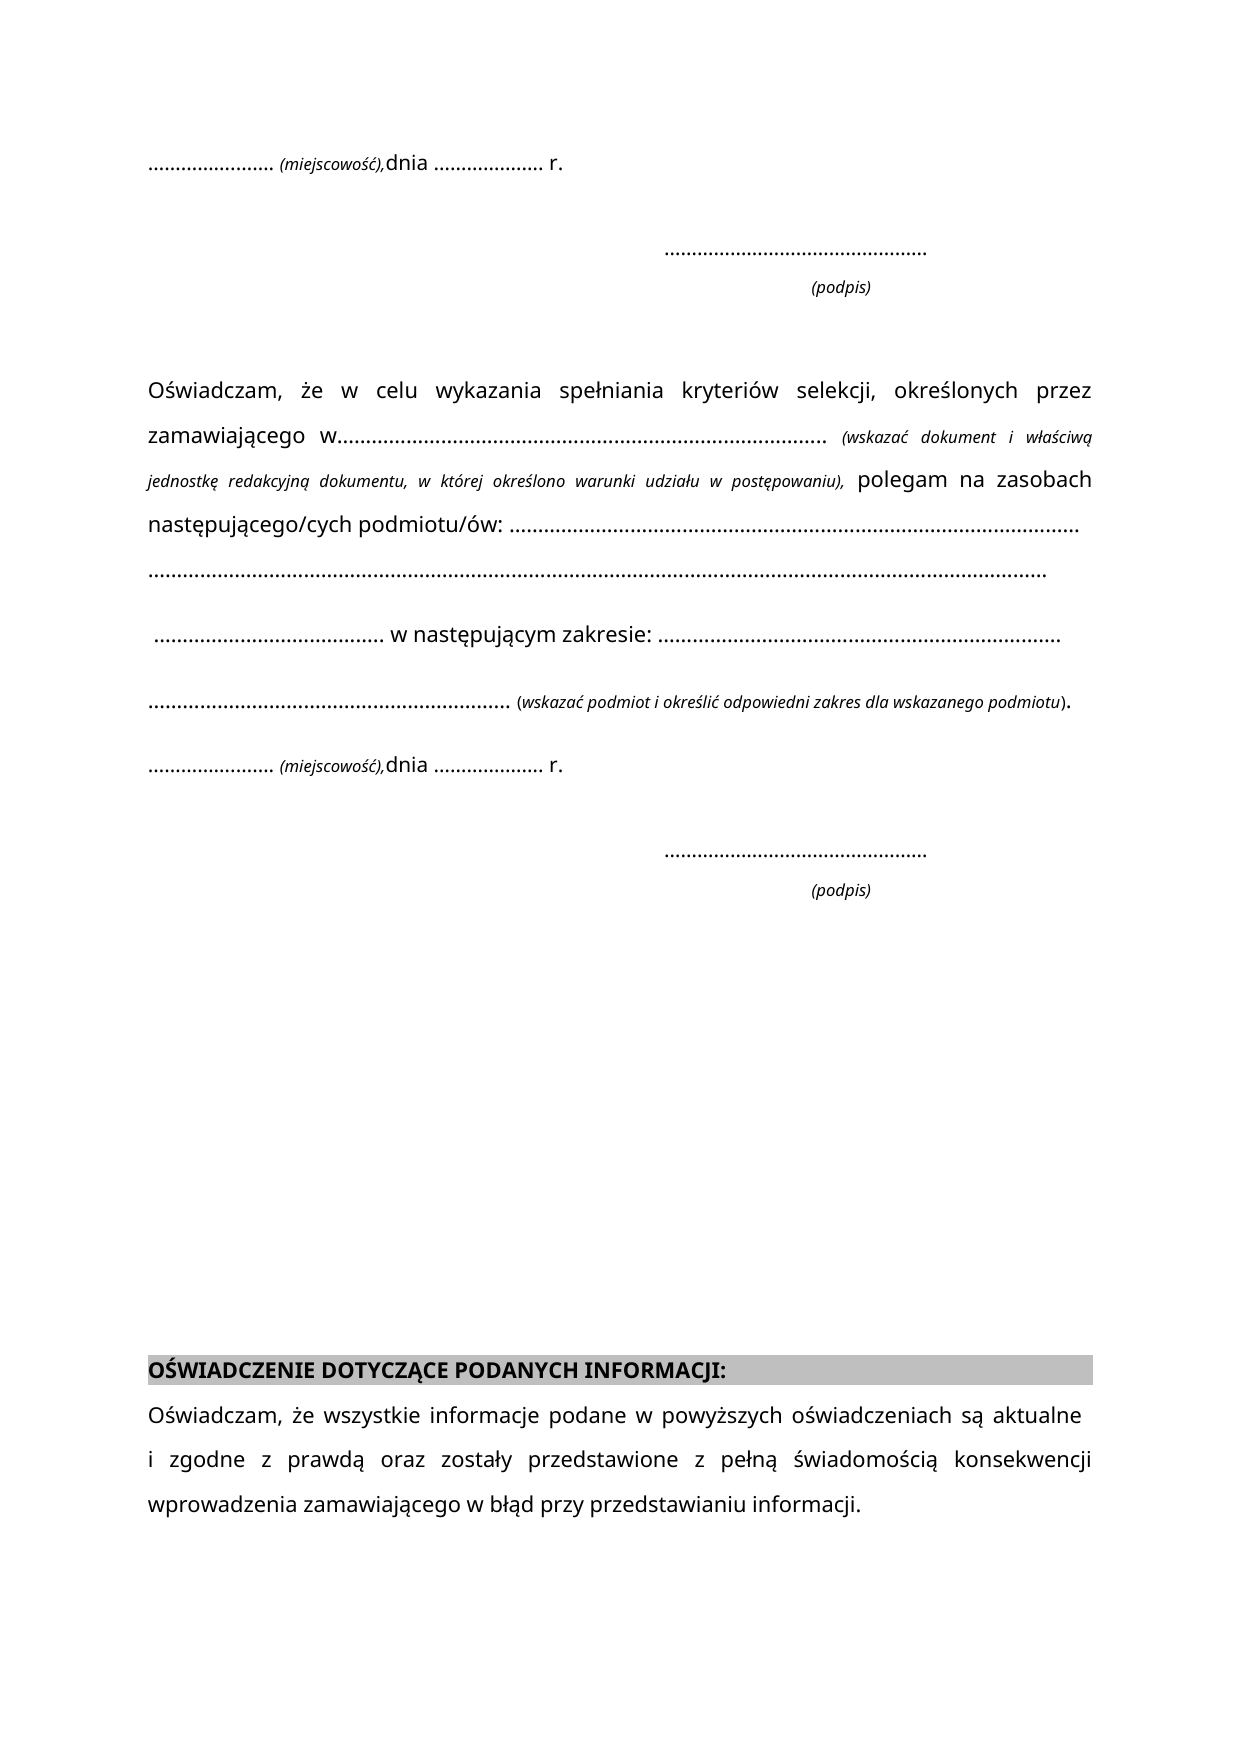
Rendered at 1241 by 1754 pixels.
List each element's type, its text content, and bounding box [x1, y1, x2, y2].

text …………….……. (miejscowość),dnia ………….……. r. [148, 148, 1093, 176]
text ………………………………………… [148, 836, 1093, 864]
text ………………………………………… [148, 233, 1093, 261]
text Oświadczam, że wszystkie informacje podane w powyższych oświadczeniach są aktualne i zgodne z prawdą oraz zostały przedstawione z pełną świadomością konsekwencji wprowadzenia zamawiającego w błąd przy przedstawianiu informacji. [148, 1400, 1093, 1519]
text ………………………………………………………………………………………………………………………………………… [148, 554, 1093, 583]
text ………………………..……….. w następującym zakresie: ……………………………………………………………. [148, 619, 1093, 649]
text (podpis) [738, 275, 1093, 298]
text OŚWIADCZENIE DOTYCZĄCE PODANYCH INFORMACJI: [148, 1355, 1093, 1385]
text ……………………………………………………… (wskazać podmiot i określić odpowiedni zakres dla wskazanego podmiotu). [148, 685, 1093, 714]
text …………….……. (miejscowość),dnia ………….……. r. [148, 750, 1093, 779]
text (podpis) [738, 878, 1093, 901]
text Oświadczam, że w celu wykazania spełniania kryteriów selekcji, określonych przez zamawiającego w…………………………………………………………..…………….. (wskazać dokument i właściwą jednostkę redakcyjną dokumentu, w której określono warunki udziału w postępowaniu), polegam na zasobach następującego/cych podmiotu/ów: ……………………………………………………………………………………… [148, 375, 1093, 539]
